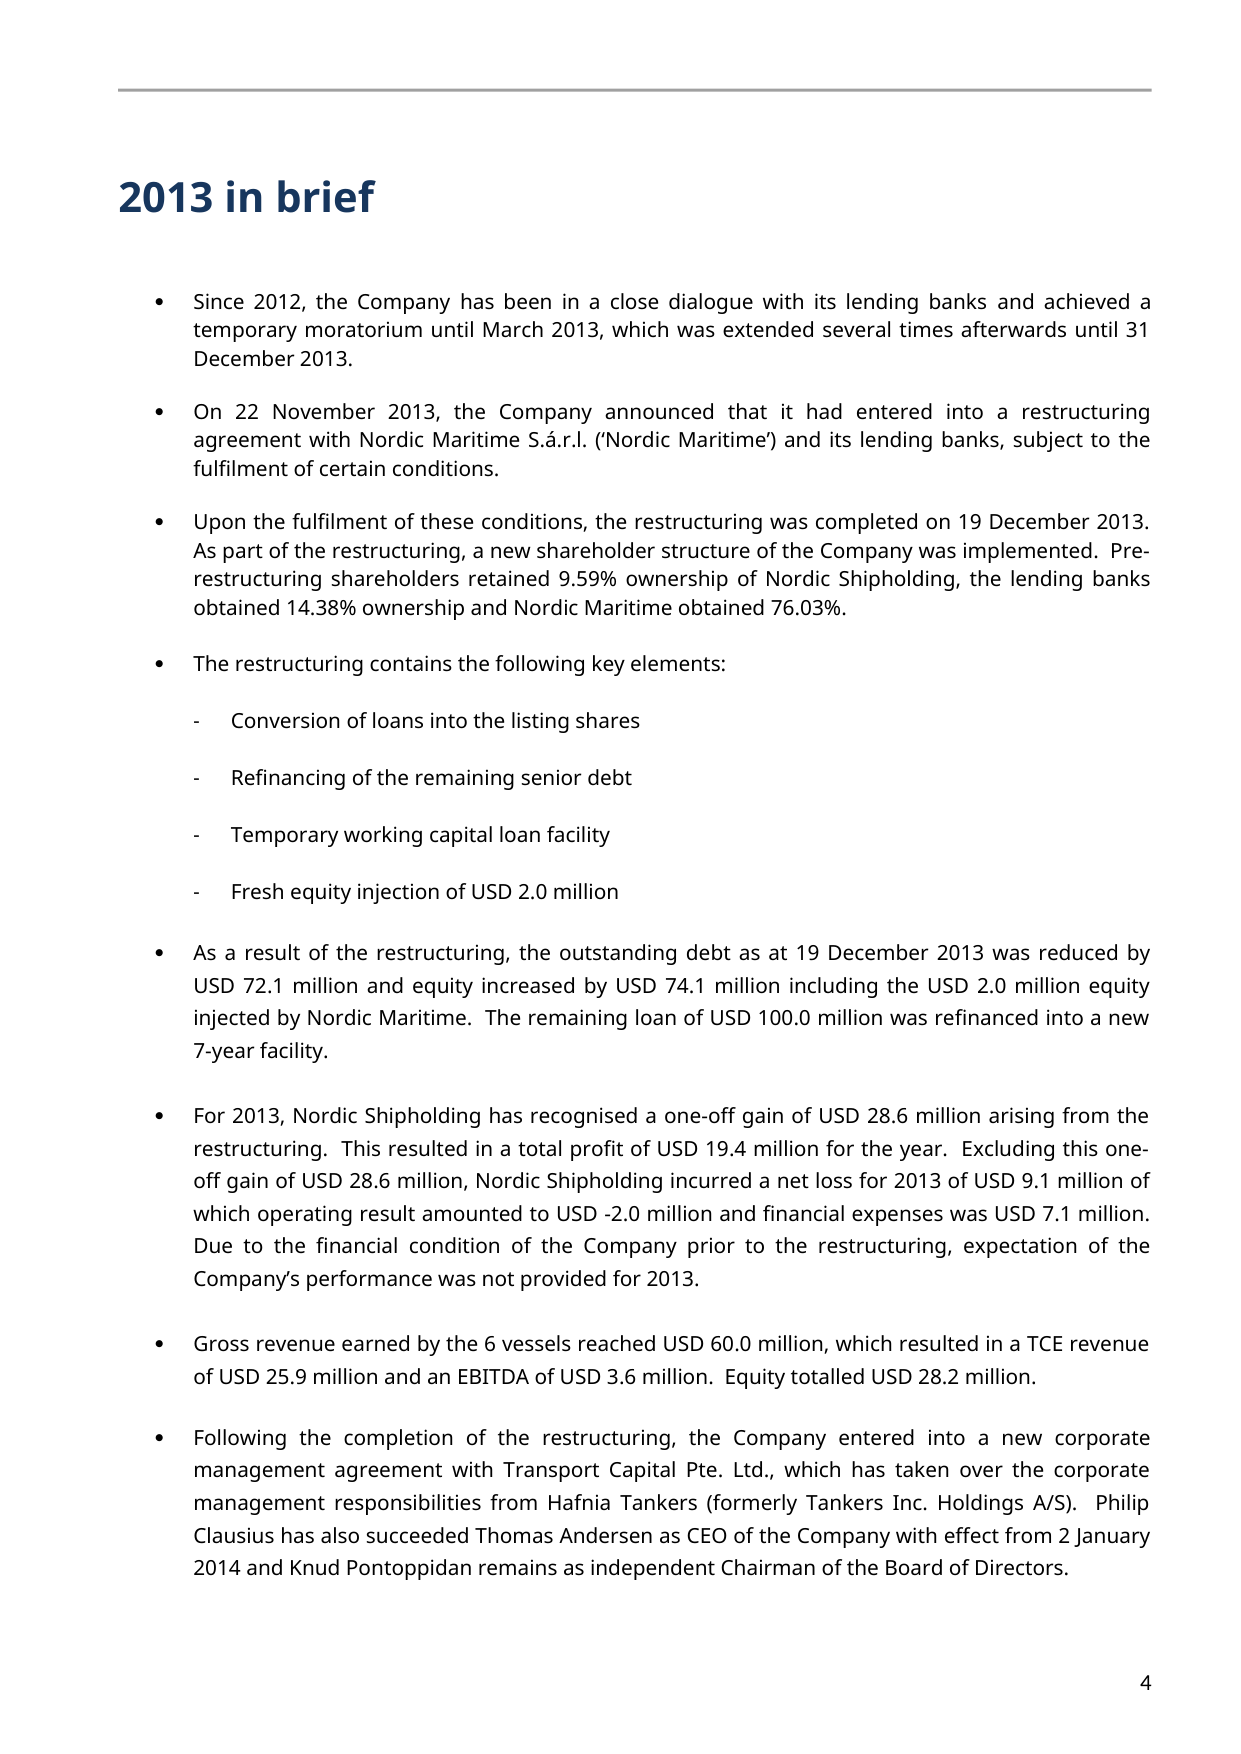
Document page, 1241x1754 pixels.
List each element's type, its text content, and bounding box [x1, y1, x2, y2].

list Following the completion of the restructuring, the Company entered into a new corporate management agreement with Transport Capital Pte. Ltd., which has taken over the corporate management responsibilities from Hafnia Tankers (formerly Tankers Inc. Holdings A/S). Philip Clausius has also succeeded Thomas Andersen as CEO of the Company with effect from 2 January 2014 and Knud Pontoppidan remains as independent Chairman of the Board of Directors. [156, 1423, 1152, 1582]
list Upon the fulfilment of these conditions, the restructuring was completed on 19 December 2013. As part of the restructuring, a new shareholder structure of the Company was implemented. Pre-restructuring shareholders retained 9.59% ownership of Nordic Shipholding, the lending banks obtained 14.38% ownership and Nordic Maritime obtained 76.03%. [156, 507, 1152, 621]
list The restructuring contains the following key elements: [156, 649, 1152, 678]
list Temporary working capital loan facility [193, 820, 1152, 849]
list As a result of the restructuring, the outstanding debt as at 19 December 2013 was reduced by USD 72.1 million and equity increased by USD 74.1 million including the USD 2.0 million equity injected by Nordic Maritime. The remaining loan of USD 100.0 million was refinanced into a new 7-year facility. [156, 938, 1152, 1064]
list On 22 November 2013, the Company announced that it had entered into a restructuring agreement with Nordic Maritime S.á.r.l. (‘Nordic Maritime’) and its lending banks, subject to the fulfilment of certain conditions. [156, 397, 1152, 482]
list For 2013, Nordic Shipholding has recognised a one-off gain of USD 28.6 million arising from the restructuring. This resulted in a total profit of USD 19.4 million for the year. Excluding this one-off gain of USD 28.6 million, Nordic Shipholding incurred a net loss for 2013 of USD 9.1 million of which operating result amounted to USD -2.0 million and financial expenses was USD 7.1 million. Due to the financial condition of the Company prior to the restructuring, expectation of the Company’s performance was not provided for 2013. [156, 1101, 1152, 1293]
list Refinancing of the remaining senior debt [193, 763, 1152, 792]
list Gross revenue earned by the 6 vessels reached USD 60.0 million, which resulted in a TCE revenue of USD 25.9 million and an EBITDA of USD 3.6 million. Equity totalled USD 28.2 million. [156, 1329, 1152, 1390]
list Fresh equity injection of USD 2.0 million [193, 877, 1152, 906]
subtitle 2013 in brief [118, 168, 1152, 225]
list Since 2012, the Company has been in a close dialogue with its lending banks and achieved a temporary moratorium until March 2013, which was extended several times afterwards until 31 December 2013. [156, 287, 1152, 372]
list Conversion of loans into the listing shares [193, 706, 1152, 735]
